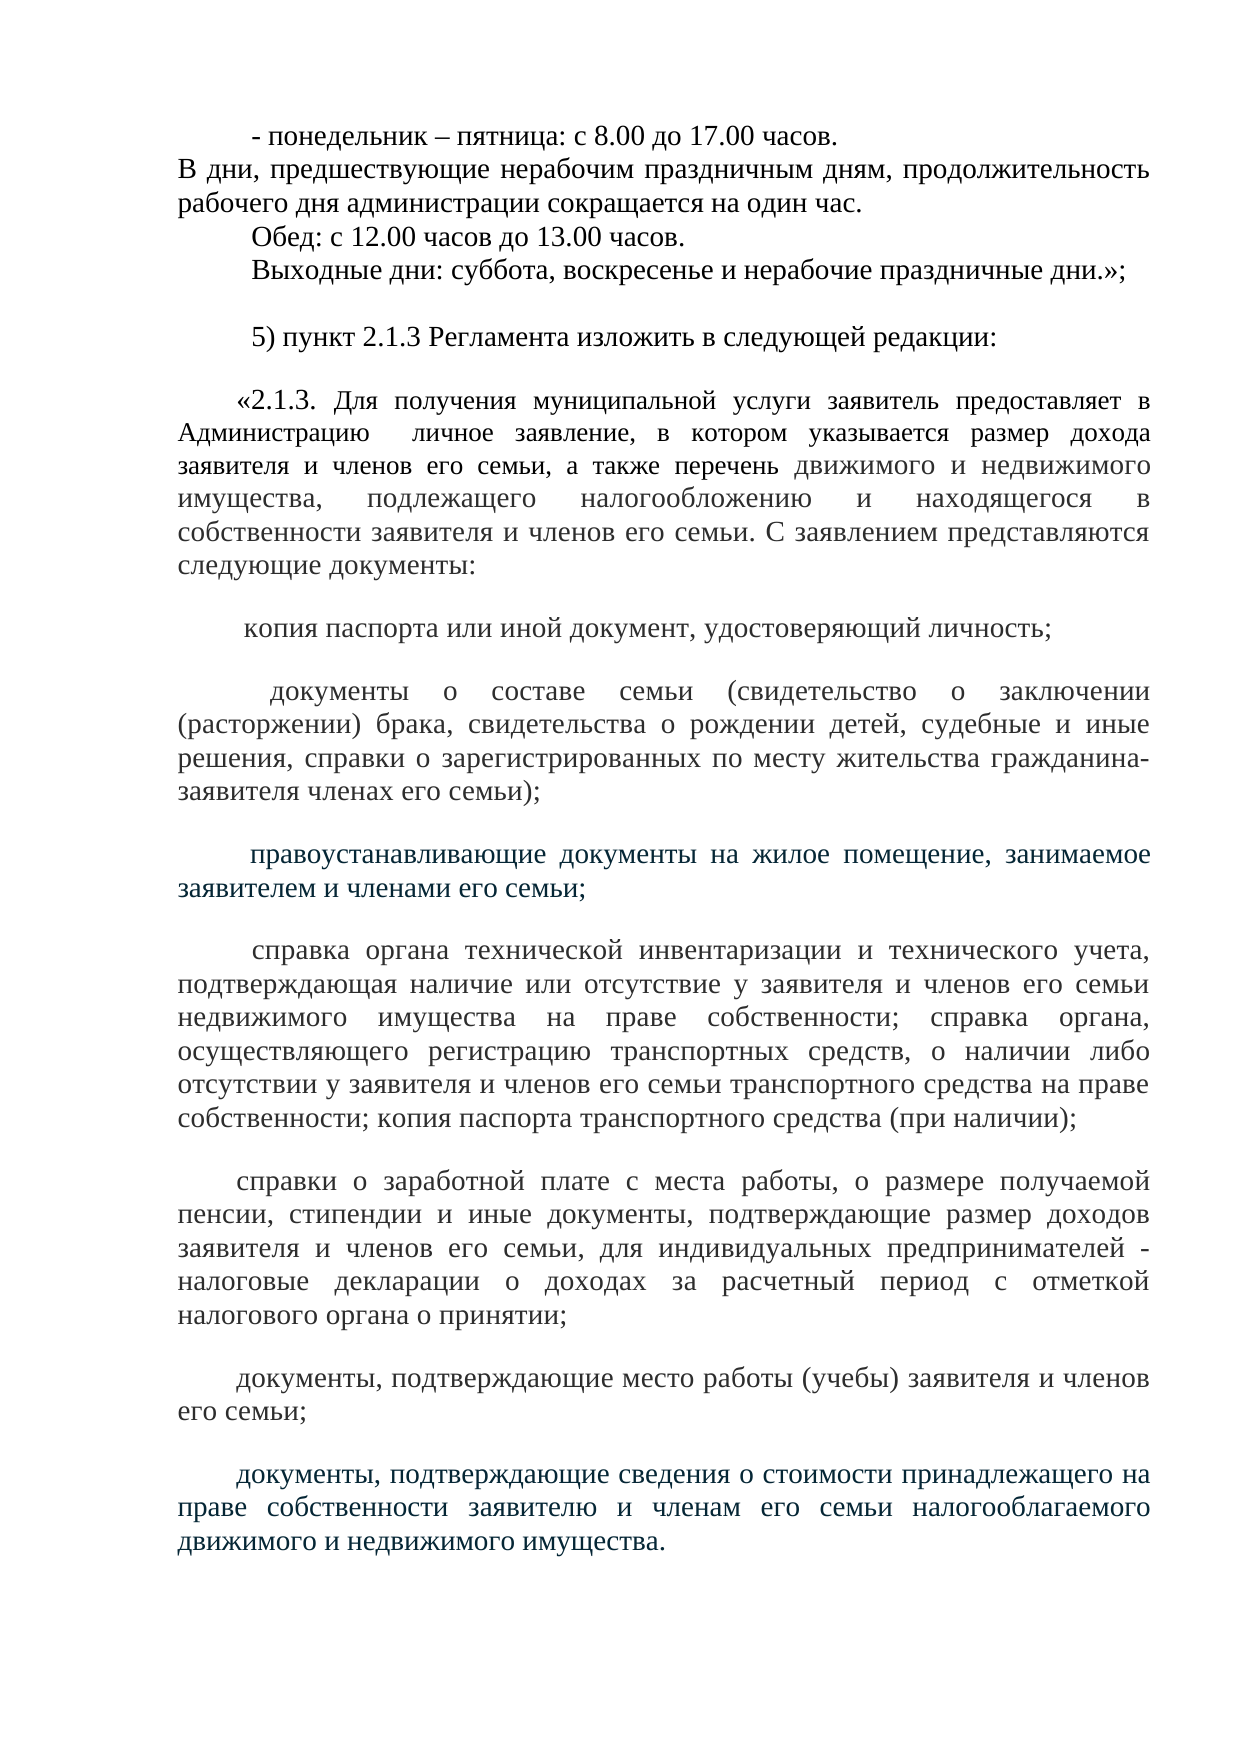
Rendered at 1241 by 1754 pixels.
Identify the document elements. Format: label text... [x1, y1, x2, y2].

text 5) пункт 2.1.3 Регламента изложить в следующей редакции: [177, 319, 1152, 353]
text документы, подтверждающие сведения о стоимости принадлежащего на праве собственности заявителю и членам его семьи налогооблагаемого движимого и недвижимого имущества. [177, 1456, 1152, 1557]
text справки о заработной плате с места работы, о размере получаемой пенсии, стипендии и иные документы, подтверждающие размер доходов заявителя и членов его семьи, для индивидуальных предпринимателей - налоговые декларации о доходах за расчетный период с отметкой налогового органа о принятии; [177, 1163, 1152, 1331]
text «2.1.3. Для получения муниципальной услуги заявитель предоставляет в Администрацию личное заявление, в котором указывается размер дохода заявителя и членов его семьи, а также перечень движимого и недвижимого имущества, подлежащего налогообложению и находящегося в собственности заявителя и членов его семьи. С заявлением представляются следующие документы: [177, 382, 1152, 581]
text Выходные дни: суббота, воскресенье и нерабочие праздничные дни.»; [177, 252, 1152, 286]
text документы, подтверждающие место работы (учебы) заявителя и членов его семьи; [177, 1360, 1152, 1427]
text документы о составе семьи (свидетельство о заключении (расторжении) брака, свидетельства о рождении детей, судебные и иные решения, справки о зарегистрированных по месту жительства гражданина-заявителя членах его семьи); [177, 673, 1152, 807]
text правоустанавливающие документы на жилое помещение, занимаемое заявителем и членами его семьи; [177, 836, 1152, 903]
text копия паспорта или иной документ, удостоверяющий личность; [177, 610, 1152, 644]
text Обед: с 12.00 часов до 13.00 часов. [177, 219, 1152, 252]
text справка органа технической инвентаризации и технического учета, подтверждающая наличие или отсутствие у заявителя и членов его семьи недвижимого имущества на праве собственности; справка органа, осуществляющего регистрацию транспортных средств, о наличии либо отсутствии у заявителя и членов его семьи транспортного средства на праве собственности; копия паспорта транспортного средства (при наличии); [177, 932, 1152, 1134]
text В дни, предшествующие нерабочим праздничным дням, продолжительность рабочего дня администрации сокращается на один час. [177, 152, 1151, 219]
text - понедельник – пятница: с 8.00 до 17.00 часов. [177, 118, 1152, 152]
